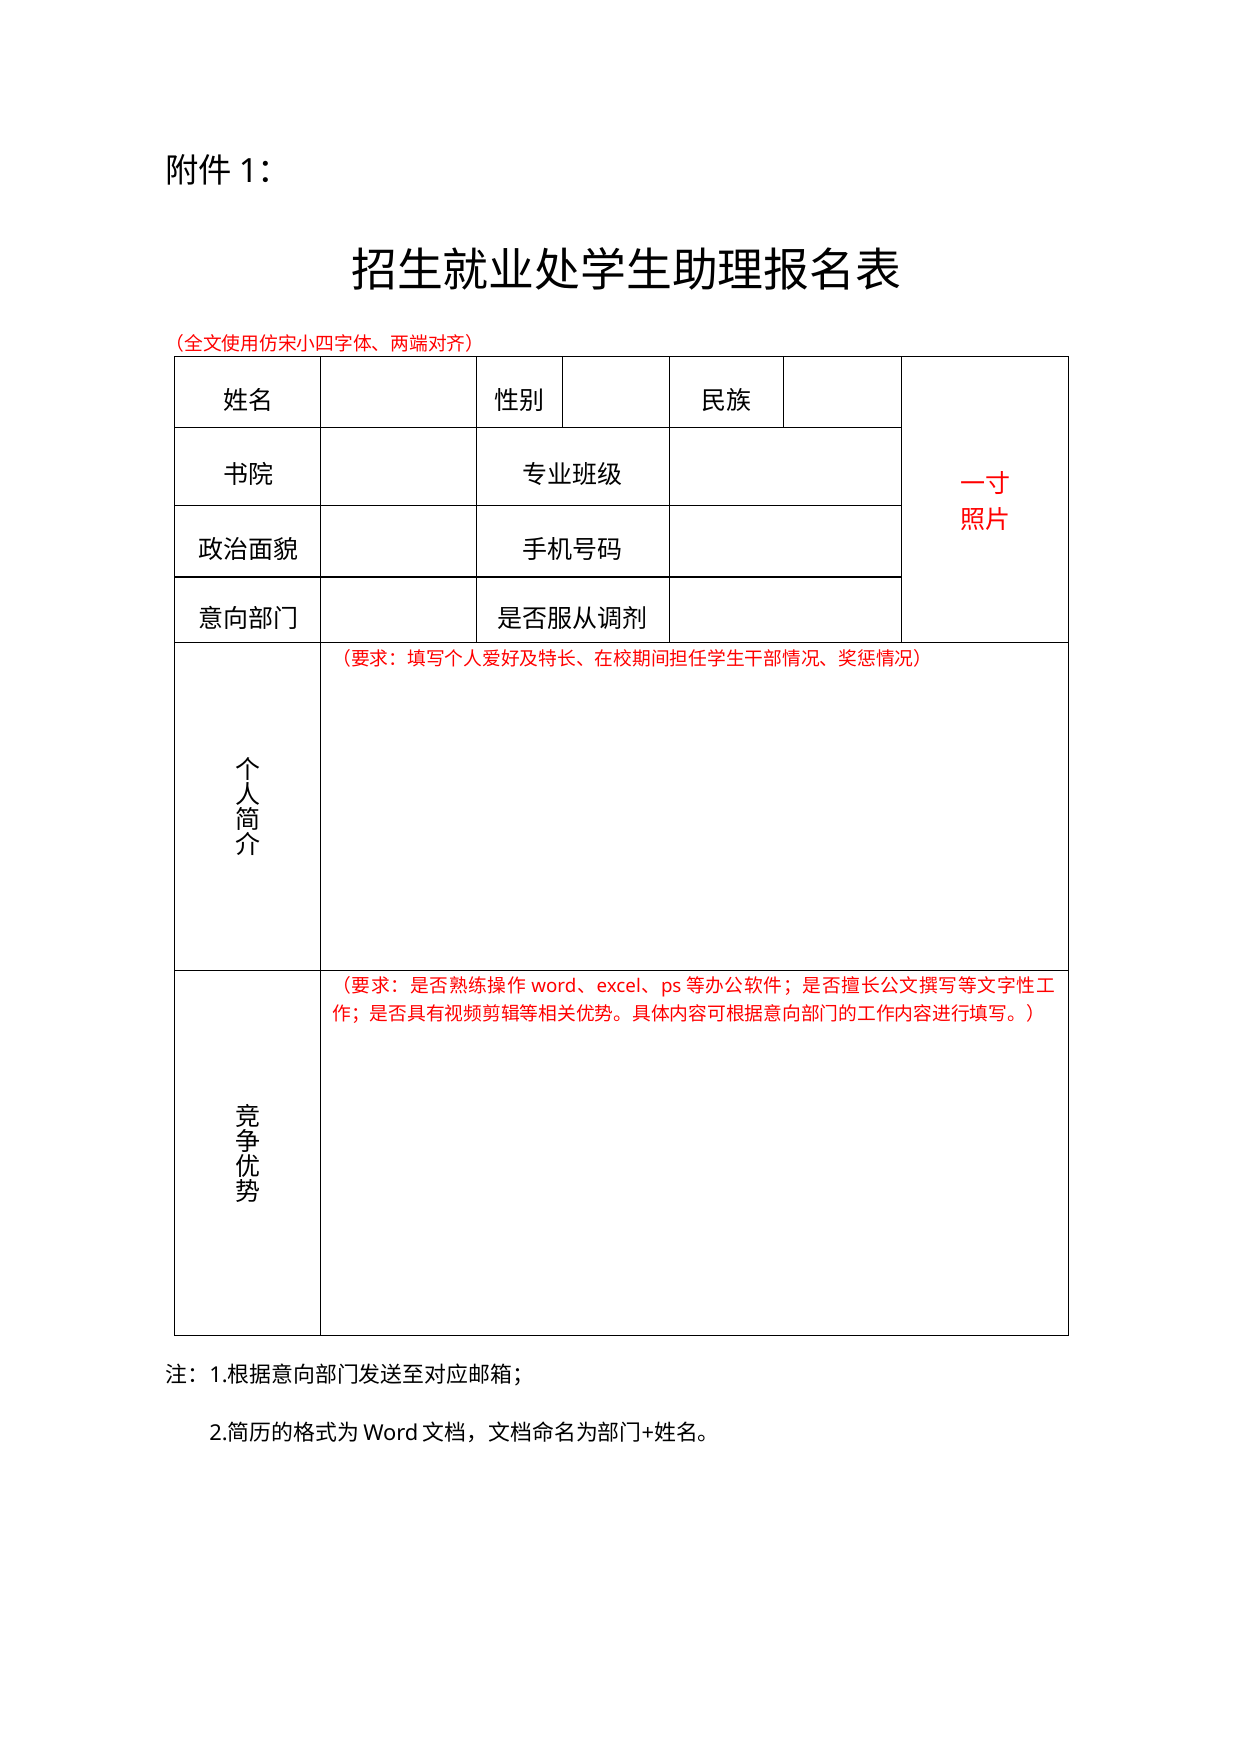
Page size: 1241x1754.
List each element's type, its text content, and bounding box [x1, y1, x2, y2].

table_cell 书院 [175, 428, 320, 505]
table_cell 手机号码 [477, 506, 669, 576]
table_header [784, 357, 901, 427]
table_cell （要求：填写个人爱好及特长、在校期间担任学生干部情况、奖惩情况） [321, 643, 1068, 970]
table_header 一寸 照片 [902, 357, 1068, 642]
text （全文使用仿宋小四字体、两端对齐） [165, 329, 1087, 356]
table_cell 意向部门 [175, 578, 320, 642]
table_cell （要求：是否熟练操作word、excel、ps等办公软件；是否擅长公文撰写等文字性工作；是否具有视频剪辑等相关优势。具体内容可根据意向部门的工作内容进行填写。） [321, 971, 1068, 1334]
table_cell 个人简介 [175, 643, 320, 970]
table_cell [321, 578, 476, 642]
table_cell [321, 428, 476, 505]
table_cell 是否服从调剂 [477, 578, 669, 642]
list 注：1.根据意向部门发送至对应邮箱； [165, 1336, 1087, 1394]
text 招生就业处学生助理报名表 [165, 233, 1087, 299]
table_cell [670, 506, 901, 576]
table_cell [321, 506, 476, 576]
table_header [563, 357, 669, 427]
table_header 姓名 [175, 357, 320, 427]
table_cell 竞争优势 [175, 971, 320, 1334]
table_cell 政治面貌 [175, 506, 320, 576]
table_cell 专业班级 [477, 428, 669, 505]
table_cell [670, 578, 901, 642]
table_header [321, 357, 476, 427]
table_header 性别 [477, 357, 562, 427]
table_header 民族 [670, 357, 783, 427]
table_cell [670, 428, 901, 505]
list 2.简历的格式为Word文档，文档命名为部门+姓名。 [165, 1394, 1087, 1452]
